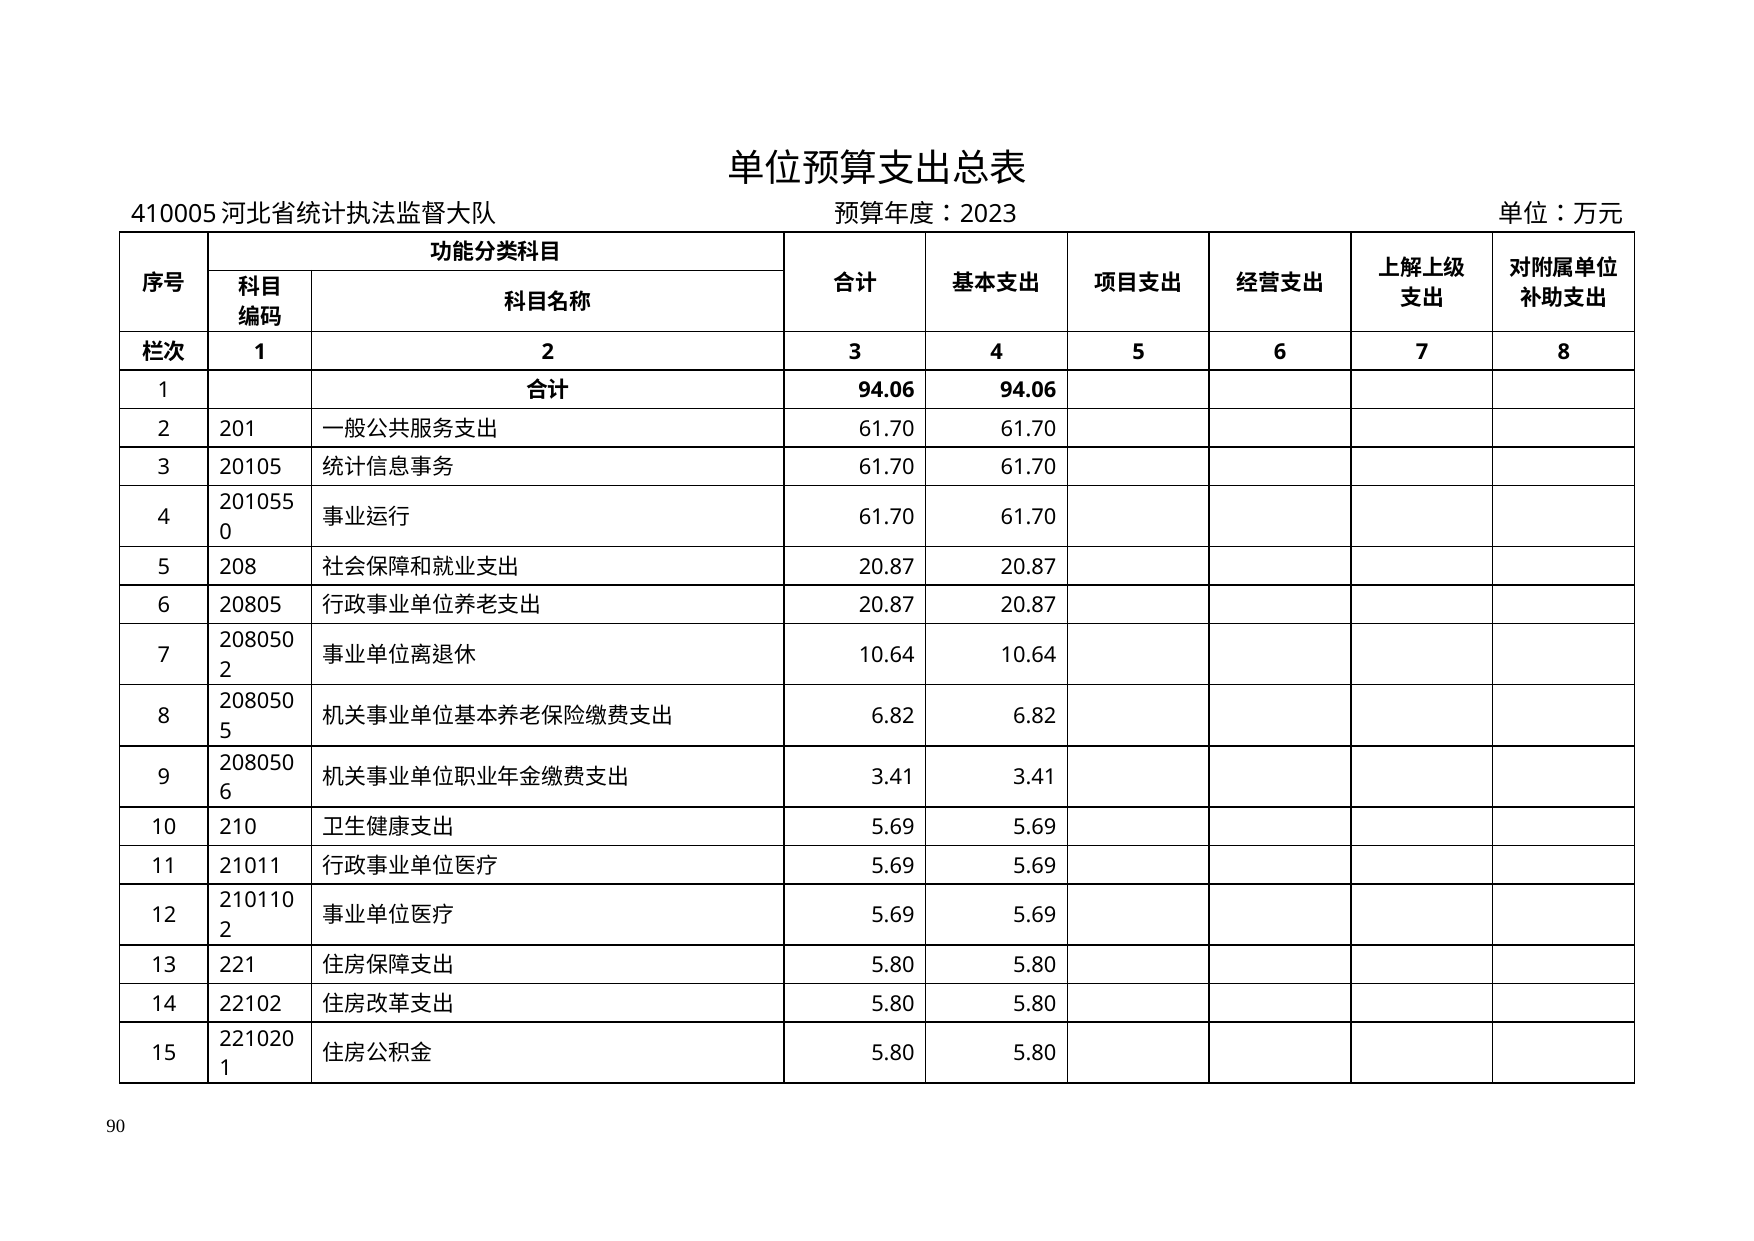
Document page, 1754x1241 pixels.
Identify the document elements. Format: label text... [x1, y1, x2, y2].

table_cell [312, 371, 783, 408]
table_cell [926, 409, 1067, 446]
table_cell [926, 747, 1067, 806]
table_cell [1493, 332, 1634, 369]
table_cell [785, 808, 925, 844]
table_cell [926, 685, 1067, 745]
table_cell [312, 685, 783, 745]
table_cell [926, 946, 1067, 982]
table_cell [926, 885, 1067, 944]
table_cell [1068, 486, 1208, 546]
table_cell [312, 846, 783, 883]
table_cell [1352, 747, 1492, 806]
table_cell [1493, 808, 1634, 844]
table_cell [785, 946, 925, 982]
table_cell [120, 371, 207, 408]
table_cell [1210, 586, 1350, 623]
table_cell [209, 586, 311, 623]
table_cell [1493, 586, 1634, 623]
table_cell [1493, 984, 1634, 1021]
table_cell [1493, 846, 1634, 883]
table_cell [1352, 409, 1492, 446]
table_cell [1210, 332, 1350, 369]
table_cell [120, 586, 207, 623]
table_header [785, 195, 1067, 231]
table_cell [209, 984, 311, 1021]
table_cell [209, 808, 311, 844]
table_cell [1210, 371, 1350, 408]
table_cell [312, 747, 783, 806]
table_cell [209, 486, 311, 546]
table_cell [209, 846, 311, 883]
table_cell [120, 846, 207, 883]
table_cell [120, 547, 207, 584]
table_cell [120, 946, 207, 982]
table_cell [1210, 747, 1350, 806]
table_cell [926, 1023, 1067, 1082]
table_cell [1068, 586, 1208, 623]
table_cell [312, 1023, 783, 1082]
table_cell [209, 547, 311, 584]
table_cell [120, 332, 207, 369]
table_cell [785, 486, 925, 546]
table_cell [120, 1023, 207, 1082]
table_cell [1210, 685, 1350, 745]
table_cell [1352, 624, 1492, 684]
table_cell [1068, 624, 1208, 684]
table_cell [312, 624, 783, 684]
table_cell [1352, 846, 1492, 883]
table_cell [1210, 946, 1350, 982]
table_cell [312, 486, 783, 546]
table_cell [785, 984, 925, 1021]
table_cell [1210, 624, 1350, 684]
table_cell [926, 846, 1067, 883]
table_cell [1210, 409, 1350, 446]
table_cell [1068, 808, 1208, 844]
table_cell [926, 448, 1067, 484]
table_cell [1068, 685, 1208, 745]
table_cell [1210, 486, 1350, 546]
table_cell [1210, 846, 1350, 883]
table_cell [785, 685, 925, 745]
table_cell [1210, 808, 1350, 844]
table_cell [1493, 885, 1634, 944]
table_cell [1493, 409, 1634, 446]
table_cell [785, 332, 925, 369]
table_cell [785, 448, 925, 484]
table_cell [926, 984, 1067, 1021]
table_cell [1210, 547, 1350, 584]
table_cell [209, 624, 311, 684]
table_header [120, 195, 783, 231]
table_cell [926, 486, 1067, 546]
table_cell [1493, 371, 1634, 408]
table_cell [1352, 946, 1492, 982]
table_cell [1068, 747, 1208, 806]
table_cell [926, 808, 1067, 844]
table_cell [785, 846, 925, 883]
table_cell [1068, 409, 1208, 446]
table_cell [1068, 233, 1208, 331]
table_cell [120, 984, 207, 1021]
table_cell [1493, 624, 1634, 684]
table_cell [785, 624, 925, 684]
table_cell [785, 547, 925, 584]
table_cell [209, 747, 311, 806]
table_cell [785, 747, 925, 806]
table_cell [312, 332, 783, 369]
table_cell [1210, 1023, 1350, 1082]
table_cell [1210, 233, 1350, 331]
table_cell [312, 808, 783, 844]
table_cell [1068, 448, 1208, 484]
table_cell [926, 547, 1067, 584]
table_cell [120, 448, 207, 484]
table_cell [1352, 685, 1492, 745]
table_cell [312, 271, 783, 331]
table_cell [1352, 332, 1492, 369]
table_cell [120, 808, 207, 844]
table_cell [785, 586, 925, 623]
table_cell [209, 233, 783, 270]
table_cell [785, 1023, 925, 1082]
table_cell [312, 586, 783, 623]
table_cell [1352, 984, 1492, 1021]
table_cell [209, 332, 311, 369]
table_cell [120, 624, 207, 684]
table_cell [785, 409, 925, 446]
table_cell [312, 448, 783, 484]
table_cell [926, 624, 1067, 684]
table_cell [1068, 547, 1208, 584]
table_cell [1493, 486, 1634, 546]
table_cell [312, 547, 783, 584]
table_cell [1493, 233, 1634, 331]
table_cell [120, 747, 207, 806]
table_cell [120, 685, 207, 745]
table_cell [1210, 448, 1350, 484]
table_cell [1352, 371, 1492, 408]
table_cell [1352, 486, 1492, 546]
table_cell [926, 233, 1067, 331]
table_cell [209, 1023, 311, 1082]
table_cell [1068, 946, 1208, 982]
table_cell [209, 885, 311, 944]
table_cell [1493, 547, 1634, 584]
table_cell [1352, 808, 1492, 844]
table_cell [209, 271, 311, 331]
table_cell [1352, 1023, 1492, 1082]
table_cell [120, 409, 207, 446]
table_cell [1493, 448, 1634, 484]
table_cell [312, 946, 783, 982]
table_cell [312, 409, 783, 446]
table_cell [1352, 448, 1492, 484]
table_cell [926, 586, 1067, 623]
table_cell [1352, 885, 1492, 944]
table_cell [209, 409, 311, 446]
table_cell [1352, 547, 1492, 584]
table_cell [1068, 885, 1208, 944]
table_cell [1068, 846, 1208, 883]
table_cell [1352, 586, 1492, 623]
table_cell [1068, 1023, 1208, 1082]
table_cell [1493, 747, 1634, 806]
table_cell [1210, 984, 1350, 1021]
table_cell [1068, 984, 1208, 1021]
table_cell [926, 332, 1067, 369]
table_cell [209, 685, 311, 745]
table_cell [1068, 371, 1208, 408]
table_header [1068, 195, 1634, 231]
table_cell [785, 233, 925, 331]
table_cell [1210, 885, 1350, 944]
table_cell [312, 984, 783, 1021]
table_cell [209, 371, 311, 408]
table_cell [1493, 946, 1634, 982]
text 单位预算支出总表 [106, 142, 1648, 193]
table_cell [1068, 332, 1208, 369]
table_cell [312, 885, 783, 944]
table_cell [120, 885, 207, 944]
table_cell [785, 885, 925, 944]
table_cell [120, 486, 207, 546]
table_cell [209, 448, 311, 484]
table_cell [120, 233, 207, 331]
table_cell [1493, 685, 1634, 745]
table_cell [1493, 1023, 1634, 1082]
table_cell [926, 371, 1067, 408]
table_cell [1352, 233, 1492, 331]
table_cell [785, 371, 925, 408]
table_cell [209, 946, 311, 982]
